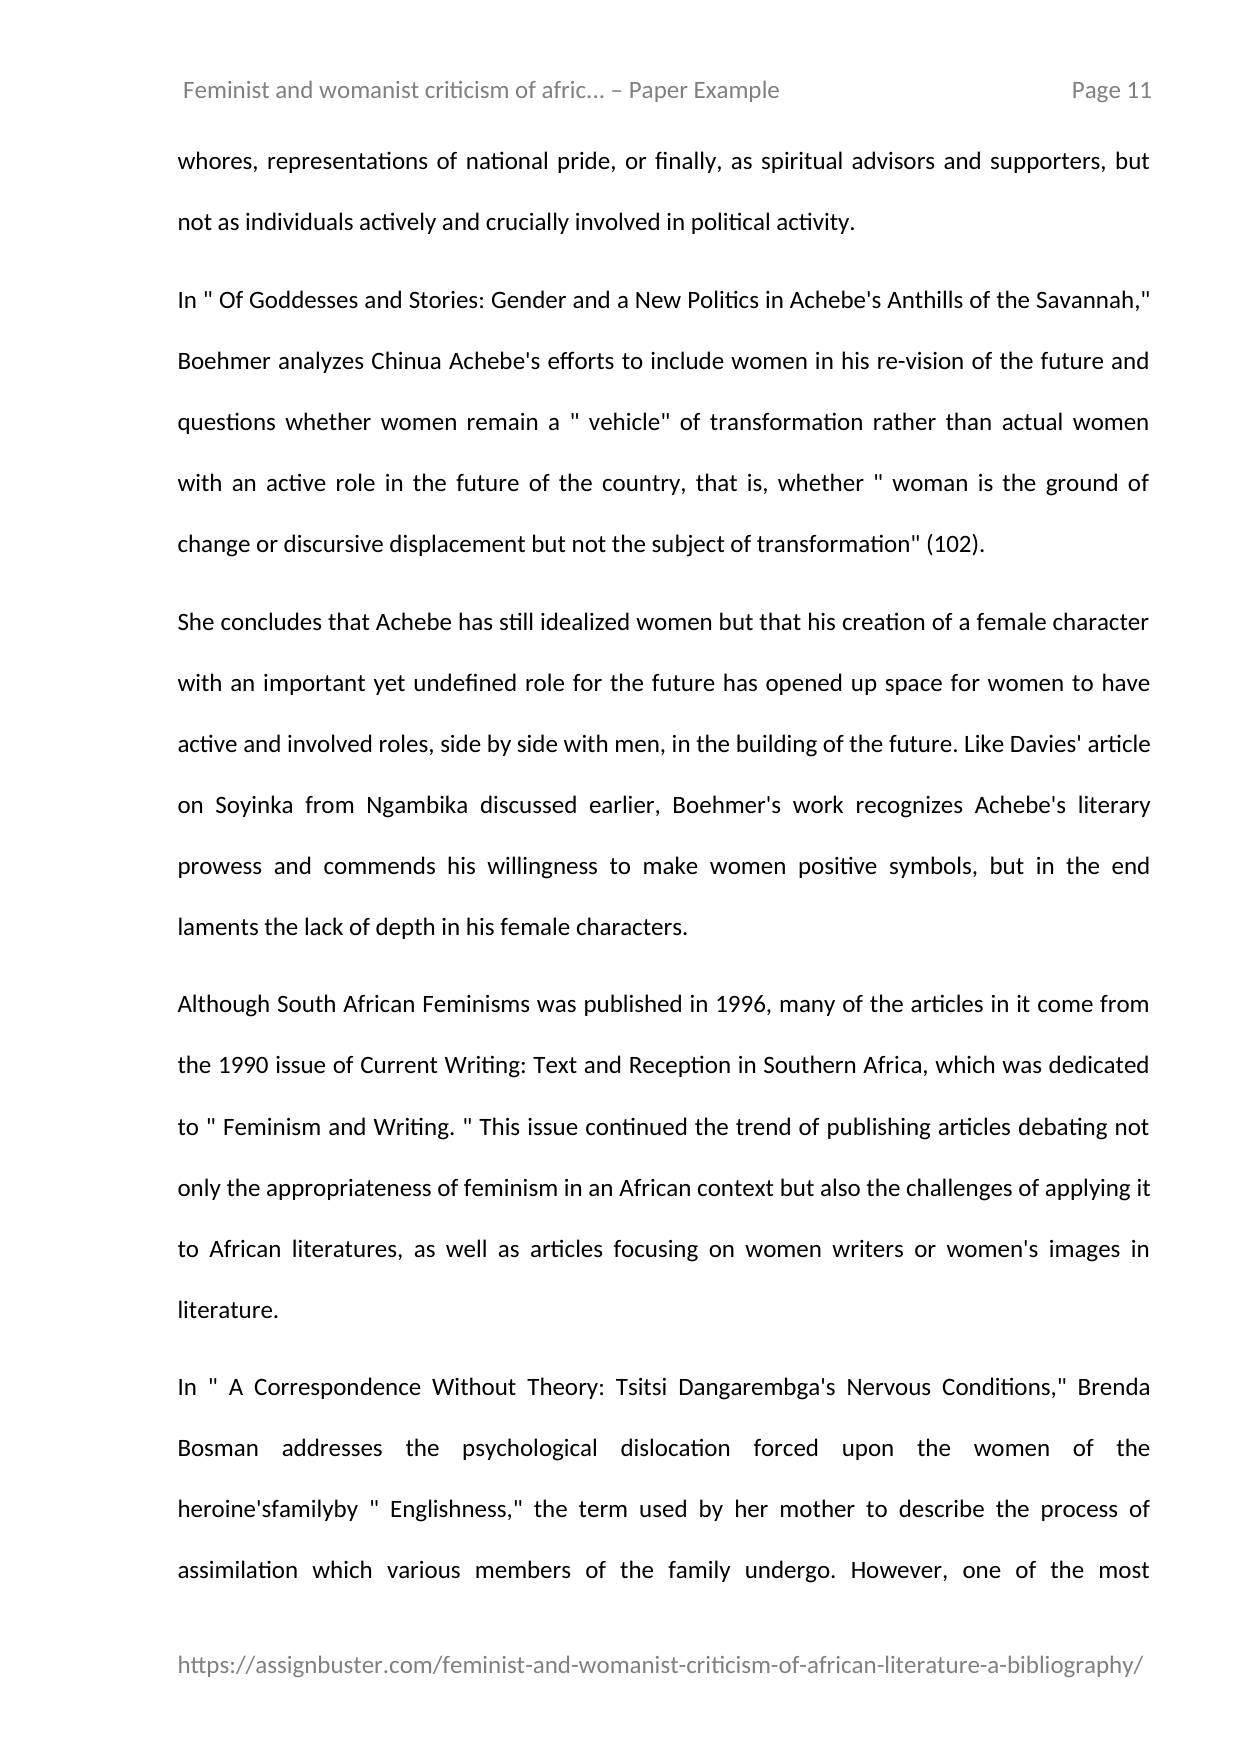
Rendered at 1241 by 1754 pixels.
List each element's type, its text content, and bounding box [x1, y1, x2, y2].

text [177, 145, 1152, 237]
text In " Of Goddesses and Stories: Gender and a New Politics in Achebe's Anthills of the Savannah," Boehmer analyzes Chinua Achebe's efforts to include women in his re-vision of the future and questions whether women remain a " vehicle" of transformation rather than actual women with an active role in the future of the country, that is, whether " woman is the ground of change or discursive displacement but not the subject of transformation" (102). [177, 284, 1152, 558]
text She concludes that Achebe has still idealized women but that his creation of a female character with an important yet undefined role for the future has opened up space for women to have active and involved roles, side by side with men, in the building of the future. Like Davies' article on Soyinka from Ngambika discussed earlier, Boehmer's work recognizes Achebe's literary prowess and commends his willingness to make women positive symbols, but in the end laments the lack of depth in his female characters. [177, 606, 1152, 941]
text Although South African Feminisms was published in 1996, many of the articles in it come from the 1990 issue of Current Writing: Text and Reception in Southern Africa, which was dedicated to " Feminism and Writing. " This issue continued the trend of publishing articles debating not only the appropriateness of feminism in an African context but also the challenges of applying it to African literatures, as well as articles focusing on women writers or women's images in literature. [177, 988, 1152, 1324]
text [177, 1371, 1152, 1585]
